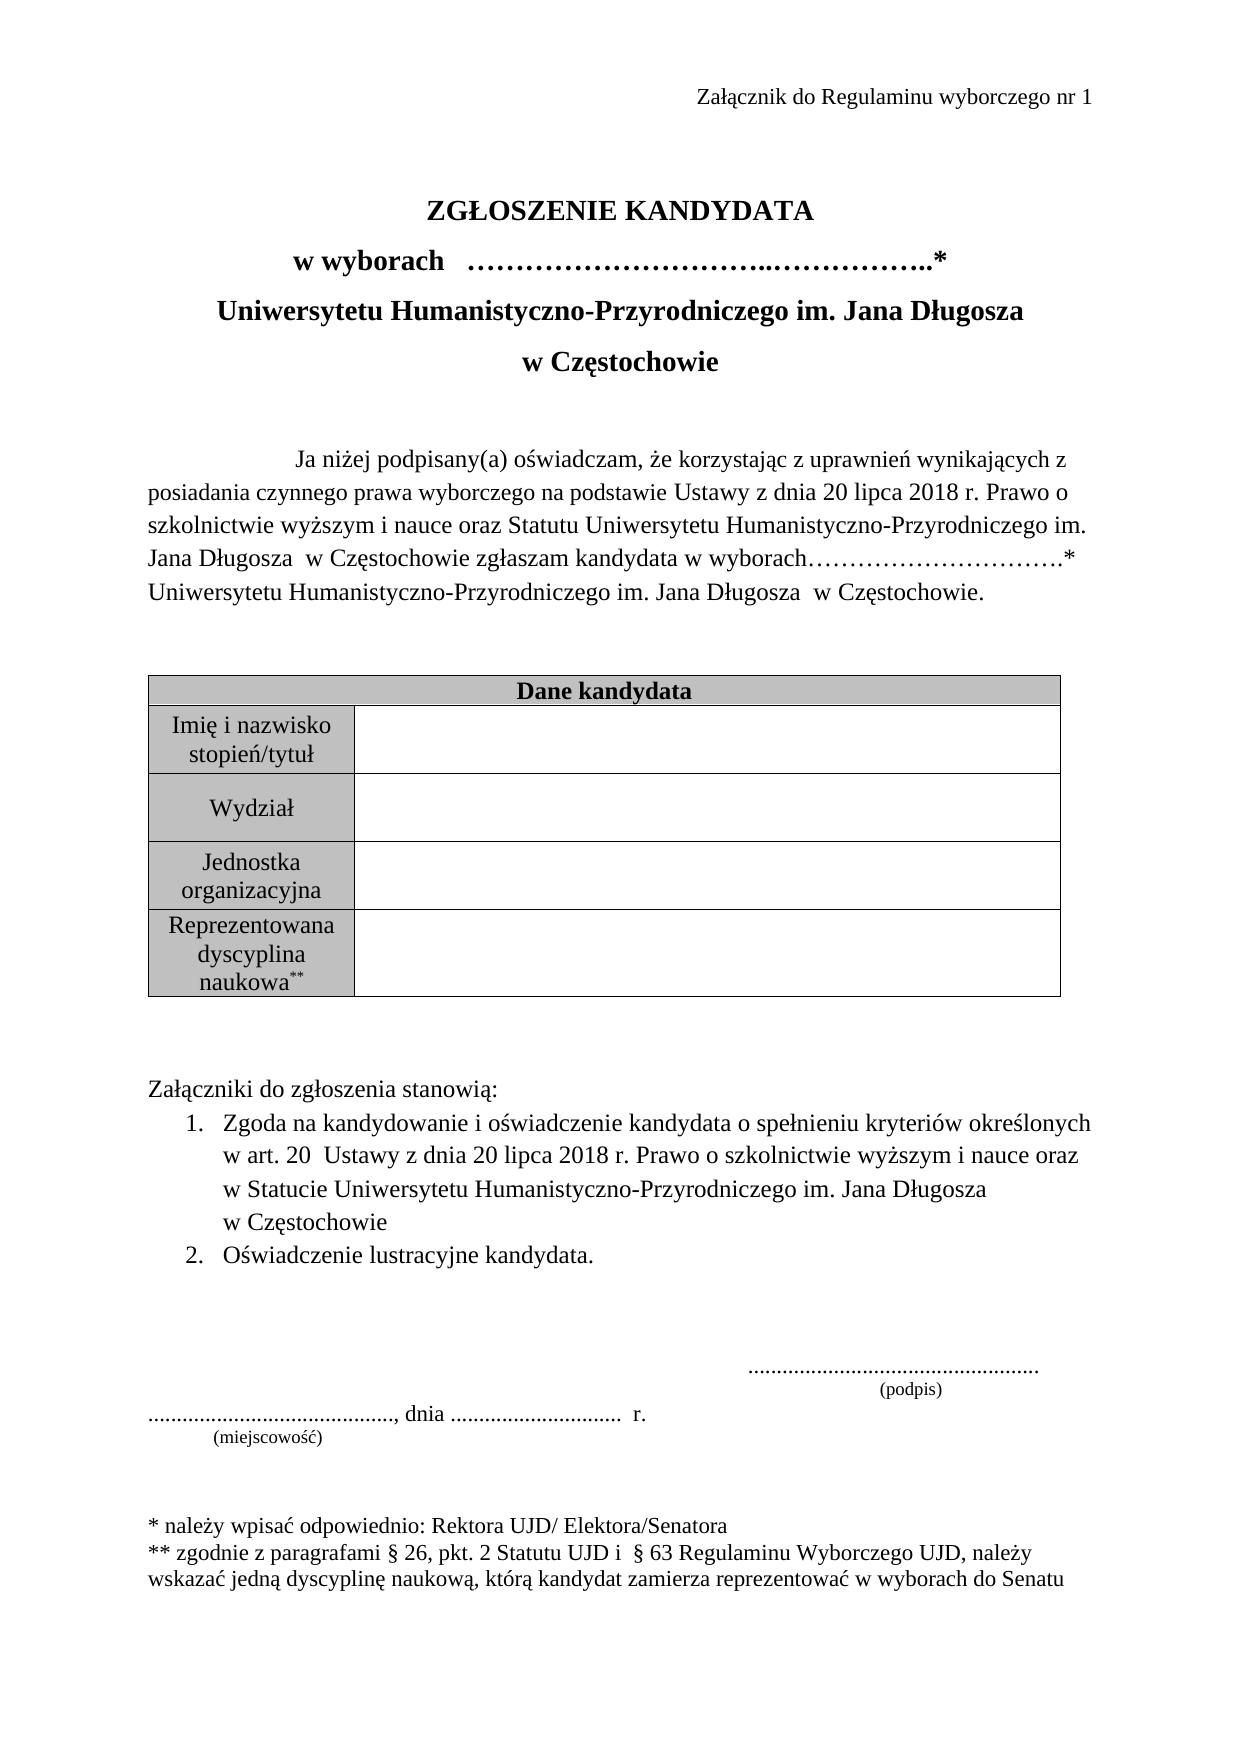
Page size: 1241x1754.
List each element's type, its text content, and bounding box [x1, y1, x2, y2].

text Załącznik do Regulaminu wyborczego nr 1 [148, 83, 1093, 109]
table_cell [355, 774, 1060, 841]
table_header Dane kandydata [149, 676, 1060, 704]
table_cell [355, 842, 1060, 909]
text (podpis) [748, 1378, 1093, 1400]
table_cell Reprezentowana dyscyplina naukowa** [149, 910, 354, 996]
text (miejscowość) [148, 1426, 1093, 1448]
text Uniwersytetu Humanistyczno-Przyrodniczego im. Jana Długosza w Częstochowie. [148, 577, 1093, 605]
text Ja niżej podpisany(a) oświadczam, że korzystając z uprawnień wynikających z posiadania czynnego prawa wyborczego na podstawie Ustawy z dnia 20 lipca 2018 r. Prawo o szkolnictwie wyższym i nauce oraz Statutu Uniwersytetu Humanistyczno-Przyrodniczego im. Jana Długosza w Częstochowie zgłaszam kandydata w wyborach………………………….* [148, 444, 1093, 572]
text ZGŁOSZENIE KANDYDATA [148, 193, 1093, 226]
table_cell [355, 706, 1060, 773]
text ** zgodnie z paragrafami § 26, pkt. 2 Statutu UJD i § 63 Regulaminu Wyborczego UJD, należy wskazać jedną dyscyplinę naukową, którą kandydat zamierza reprezentować w wyborach do Senatu [148, 1539, 1093, 1591]
table_cell Imię i nazwisko stopień/tytuł [149, 706, 354, 773]
text ..........................................., dnia .............................. r. [148, 1400, 1093, 1426]
table_cell Jednostka organizacyjna [149, 842, 354, 909]
list Oświadczenie lustracyjne kandydata. [185, 1240, 1093, 1268]
table_cell [355, 910, 1060, 996]
table_cell Wydział [149, 774, 354, 841]
text * należy wpisać odpowiednio: Rektora UJD/ Elektora/Senatora [148, 1512, 1093, 1539]
text Załączniki do zgłoszenia stanowią: [148, 1074, 1093, 1103]
text w wyborach …………………………..……………..* [148, 243, 1093, 277]
list Zgoda na kandydowanie i oświadczenie kandydata o spełnieniu kryteriów określonych w art. 20 Ustawy z dnia 20 lipca 2018 r. Prawo o szkolnictwie wyższym i nauce oraz w Statucie Uniwersytetu Humanistyczno-Przyrodniczego im. Jana Długosza w Częstochowie [185, 1108, 1093, 1235]
text ................................................... [748, 1352, 1093, 1378]
text Uniwersytetu Humanistyczno-Przyrodniczego im. Jana Długosza w Częstochowie [148, 293, 1093, 377]
